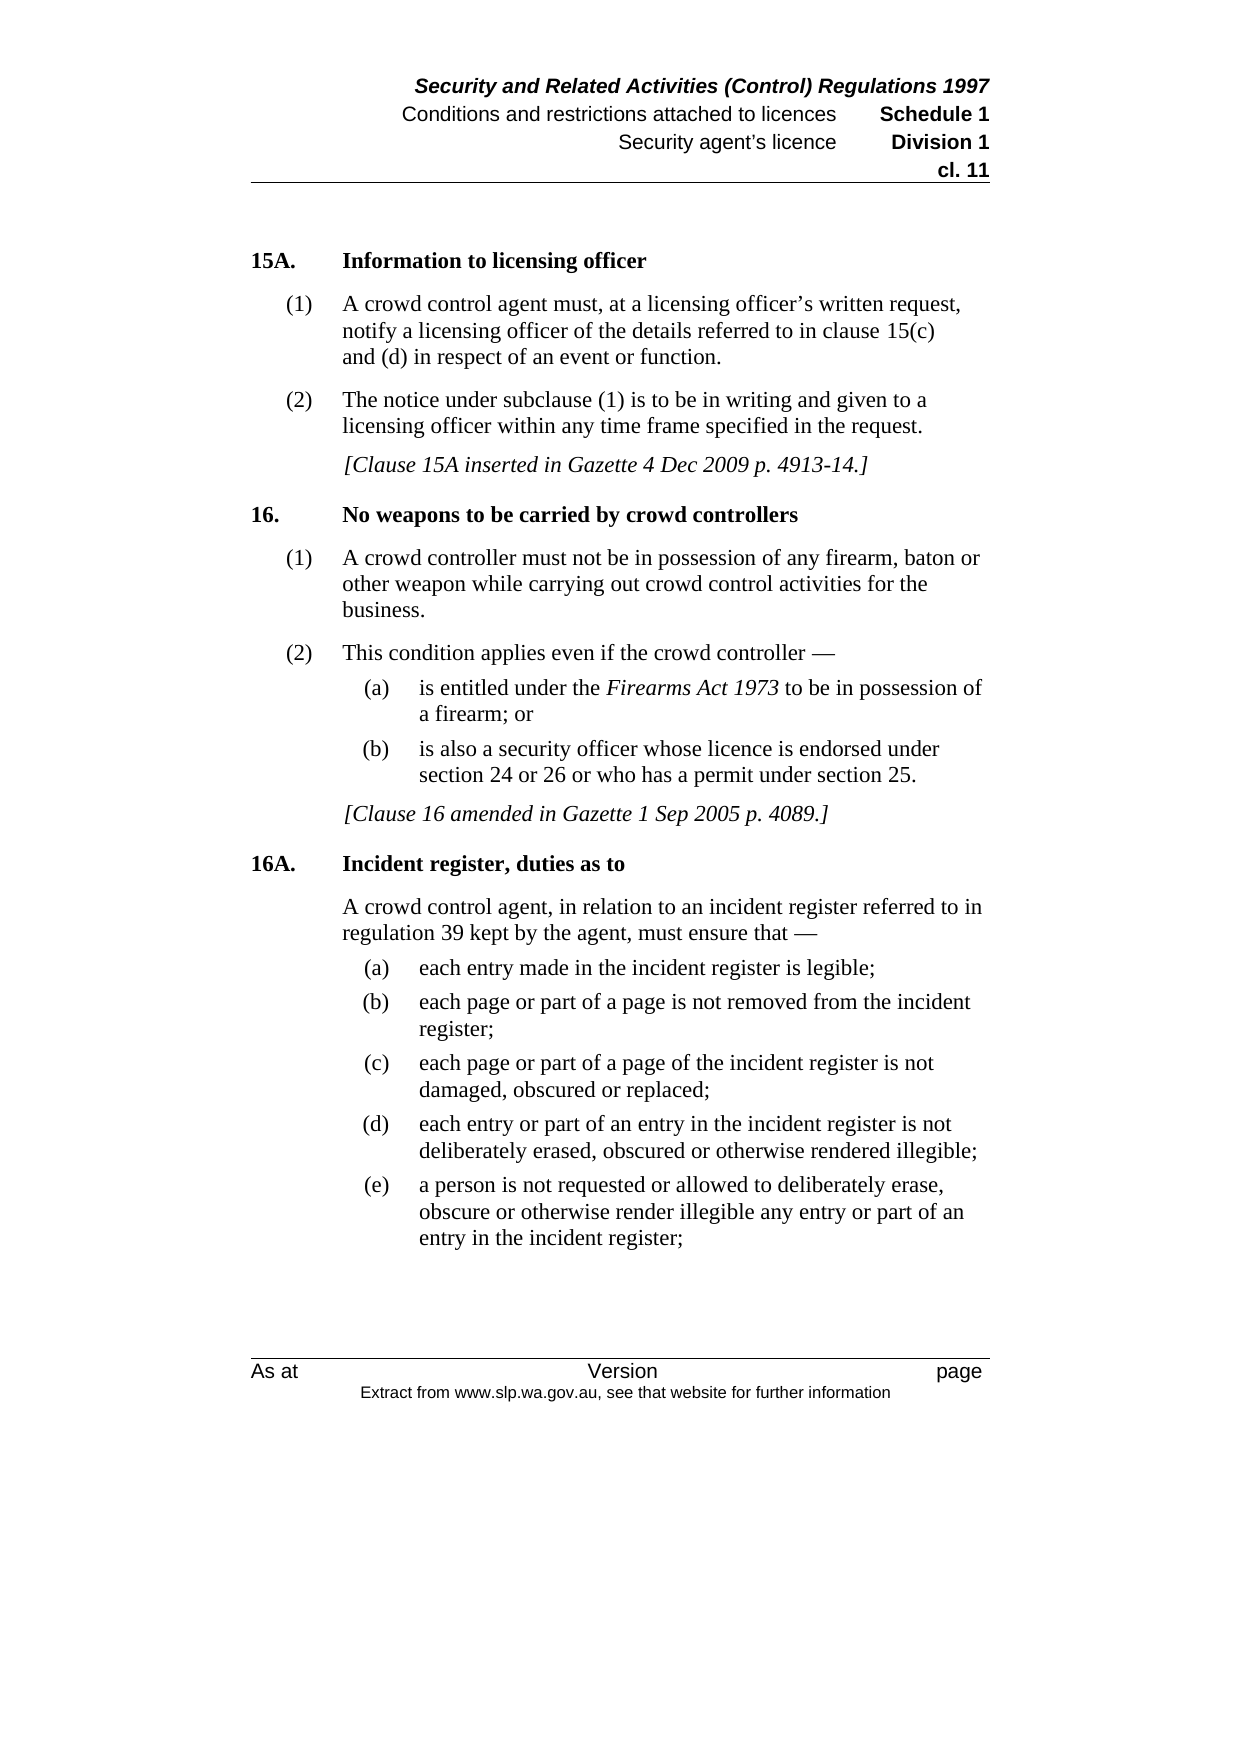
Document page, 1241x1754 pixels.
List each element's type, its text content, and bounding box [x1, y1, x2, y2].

text (a) each entry made in the incident register is legible; [251, 954, 990, 980]
text (1) A crowd controller must not be in possession of any firearm, baton or other weapon while carrying out crowd control activities for the business. [251, 544, 990, 623]
subtitle 16. No weapons to be carried by crowd controllers [251, 501, 990, 527]
text (e) a person is not requested or allowed to deliberately erase, obscure or otherwise render illegible any entry or part of an entry in the incident register; [251, 1172, 990, 1251]
text (b) is also a security officer whose licence is endorsed under section 24 or 26 or who has a permit under section 25. [251, 735, 990, 788]
subtitle 16A. Incident register, duties as to [251, 850, 990, 876]
text (1) A crowd control agent must, at a licensing officer’s written request, notify a licensing officer of the details referred to in clause 15(c) and (d) in respect of an event or function. [251, 291, 990, 369]
text (2) The notice under subclause (1) is to be in writing and given to a licensing officer within any time frame specified in the request. [251, 386, 990, 439]
text [Clause 15A inserted in Gazette 4 Dec 2009 p. 4913-14.] [251, 451, 990, 478]
text (d) each entry or part of an entry in the incident register is not deliberately erased, obscured or otherwise rendered illegible; [251, 1111, 990, 1163]
text (a) is entitled under the Firearms Act 1973 to be in possession of a firearm; or [251, 674, 990, 727]
text [Clause 16 amended in Gazette 1 Sep 2005 p. 4089.] [251, 800, 990, 827]
text (c) each page or part of a page of the incident register is not damaged, obscured or replaced; [251, 1049, 990, 1102]
text (2) This condition applies even if the crowd controller — [251, 639, 990, 666]
subtitle 15A. Information to licensing officer [251, 247, 990, 274]
text (b) each page or part of a page is not removed from the incident register; [251, 988, 990, 1041]
text A crowd control agent, in relation to an incident register referred to in regulation 39 kept by the agent, must ensure that — [251, 893, 990, 945]
